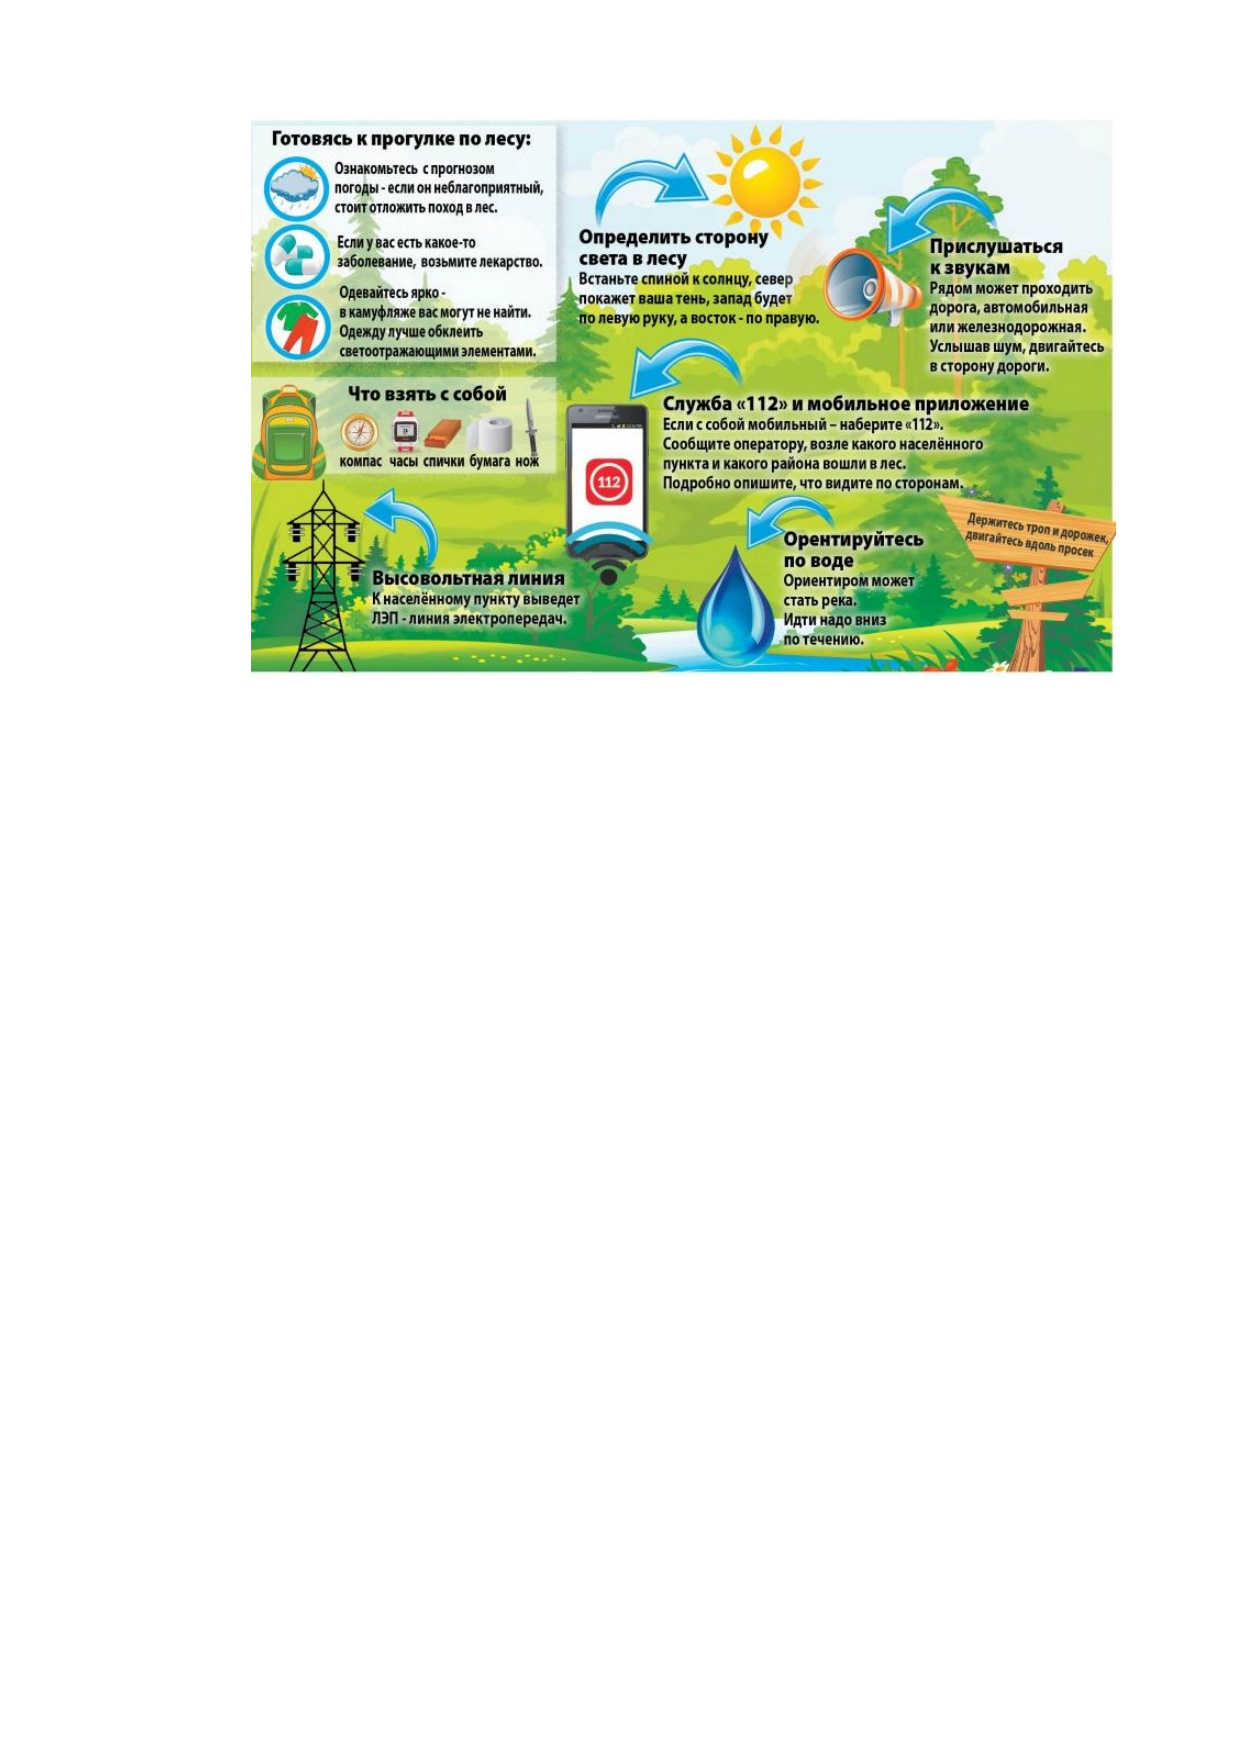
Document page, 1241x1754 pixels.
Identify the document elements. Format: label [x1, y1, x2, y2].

picture [251, 118, 1117, 677]
